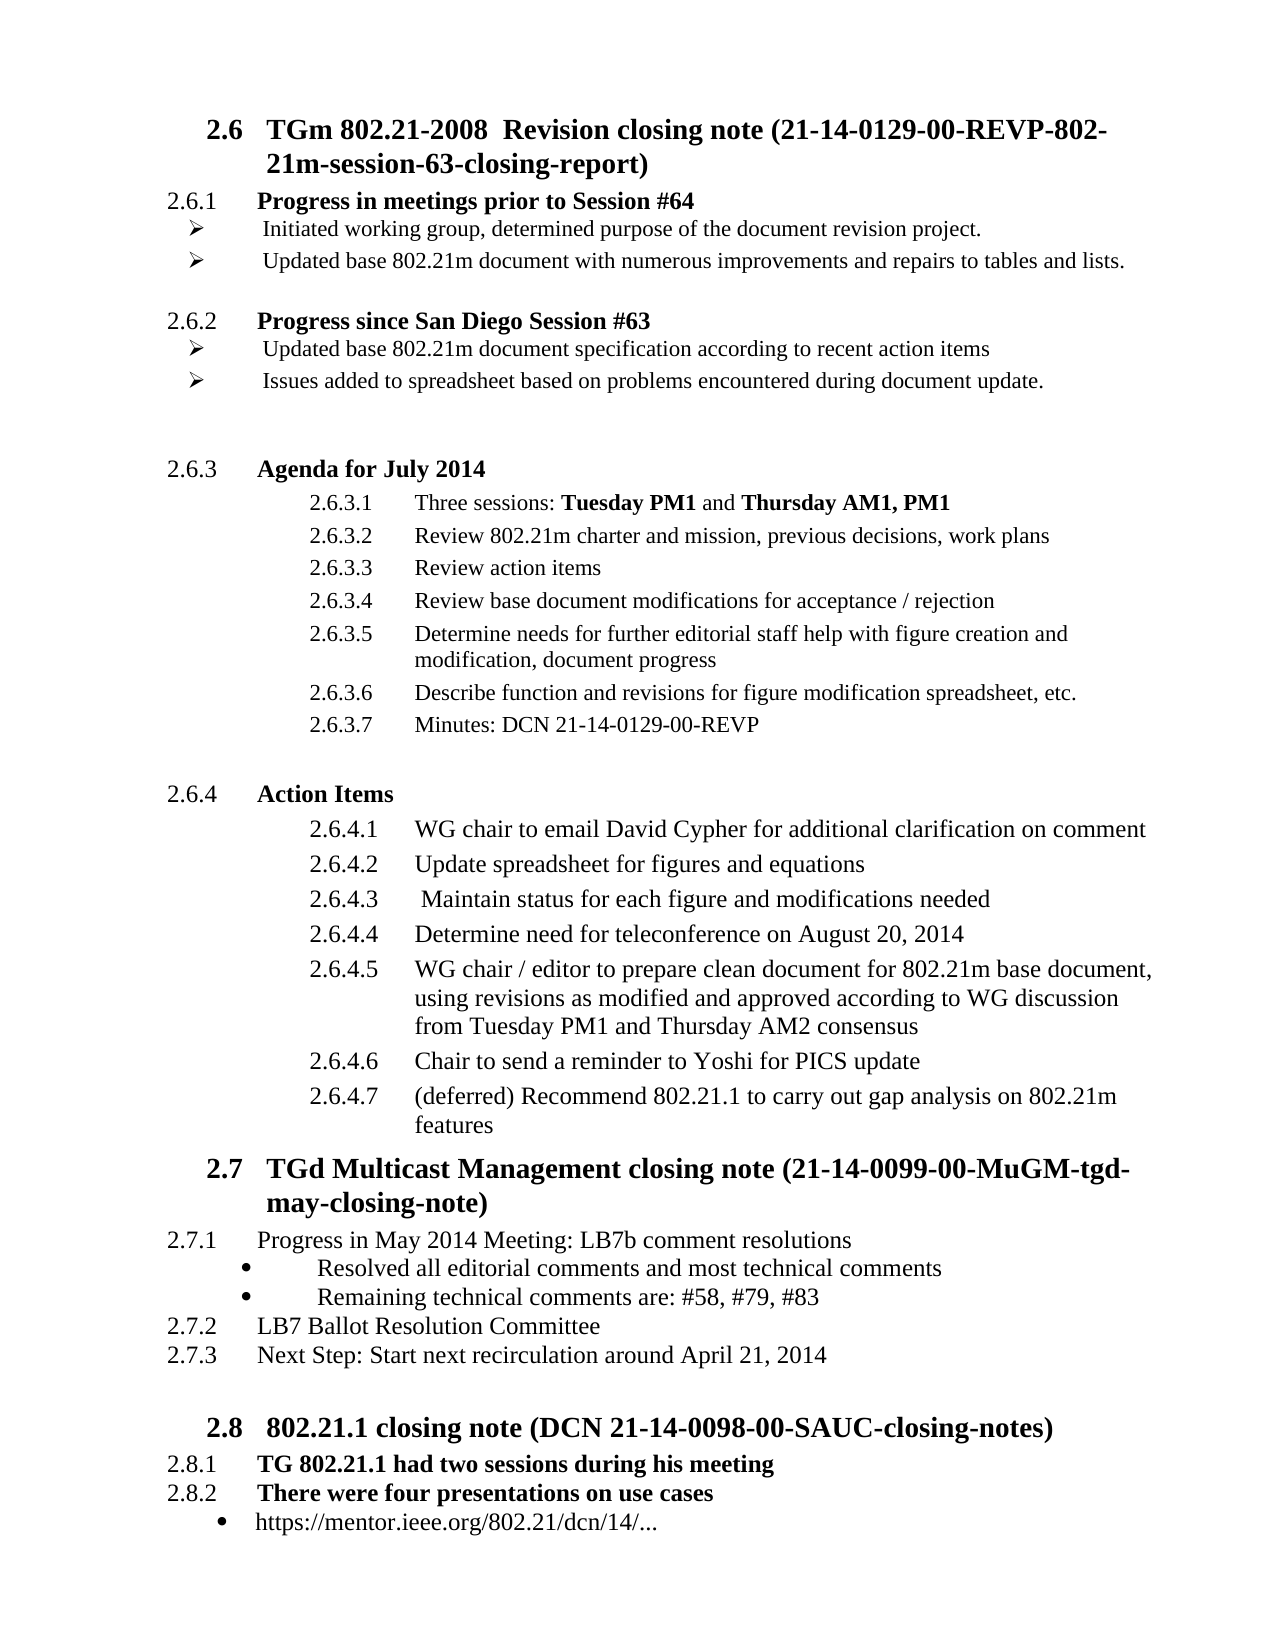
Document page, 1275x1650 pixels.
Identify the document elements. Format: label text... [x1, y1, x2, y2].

subtitle Initiated working group, determined purpose of the document revision project. [187, 214, 1162, 241]
subtitle WG chair to email David Cypher for additional clarification on comment [309, 814, 1162, 843]
subtitle There were four presentations on use cases [167, 1478, 1162, 1507]
subtitle TGm 802.21-2008 Revision closing note (21-14-0129-00-REVP-802-21m-session-63-closing-report) [206, 112, 1162, 179]
subtitle Review base document modifications for acceptance / rejection [309, 587, 1162, 613]
subtitle Progress in meetings prior to Session #64 [167, 186, 1162, 214]
subtitle Three sessions: Tuesday PM1 and Thursday AM1, PM1 [309, 489, 1162, 516]
subtitle Resolved all editorial comments and most technical comments [242, 1253, 1162, 1282]
subtitle LB7 Ballot Resolution Committee [167, 1311, 1162, 1340]
subtitle Maintain status for each figure and modifications needed [309, 884, 1162, 913]
subtitle (deferred) Recommend 802.21.1 to carry out gap analysis on 802.21m features [309, 1081, 1162, 1139]
subtitle Updated base 802.21m document with numerous improvements and repairs to tables and lists. [187, 247, 1162, 273]
subtitle Progress in May 2014 Meeting: LB7b comment resolutions [167, 1225, 1162, 1253]
subtitle Progress since San Diego Session #63 [167, 306, 1162, 335]
subtitle Determine needs for further editorial staff help with figure creation and modification, document progress [309, 620, 1162, 672]
subtitle TGd Multicast Management closing note (21-14-0099-00-MuGM-tgd-may-closing-note) [206, 1151, 1162, 1218]
subtitle Describe function and revisions for figure modification spreadsheet, etc. [309, 679, 1162, 705]
subtitle Issues added to spreadsheet based on problems encountered during document update. [187, 367, 1162, 394]
subtitle TG 802.21.1 had two sessions during his meeting [167, 1449, 1162, 1478]
subtitle Updated base 802.21m document specification according to recent action items [187, 335, 1162, 361]
subtitle Determine need for teleconference on August 20, 2014 [309, 919, 1162, 948]
subtitle 802.21.1 closing note (DCN 21-14-0098-00-SAUC-closing-notes) [206, 1410, 1162, 1443]
subtitle Chair to send a reminder to Yoshi for PICS update [309, 1046, 1162, 1075]
subtitle Minutes: DCN 21-14-0129-00-REVP [309, 711, 1162, 738]
subtitle Review action items [309, 554, 1162, 581]
subtitle Next Step: Start next recirculation around April 21, 2014 [167, 1340, 1162, 1368]
subtitle Update spreadsheet for figures and equations [309, 849, 1162, 878]
list https://mentor.ieee.org/802.21/dcn/14/... [218, 1507, 1162, 1536]
subtitle Remaining technical comments are: #58, #79, #83 [242, 1282, 1162, 1311]
subtitle Action Items [167, 779, 1162, 808]
subtitle Agenda for July 2014 [167, 454, 1162, 483]
subtitle WG chair / editor to prepare clean document for 802.21m base document, using revisions as modified and approved according to WG discussion from Tuesday PM1 and Thursday AM2 consensus [309, 954, 1162, 1040]
subtitle Review 802.21m charter and mission, previous decisions, work plans [309, 522, 1162, 548]
